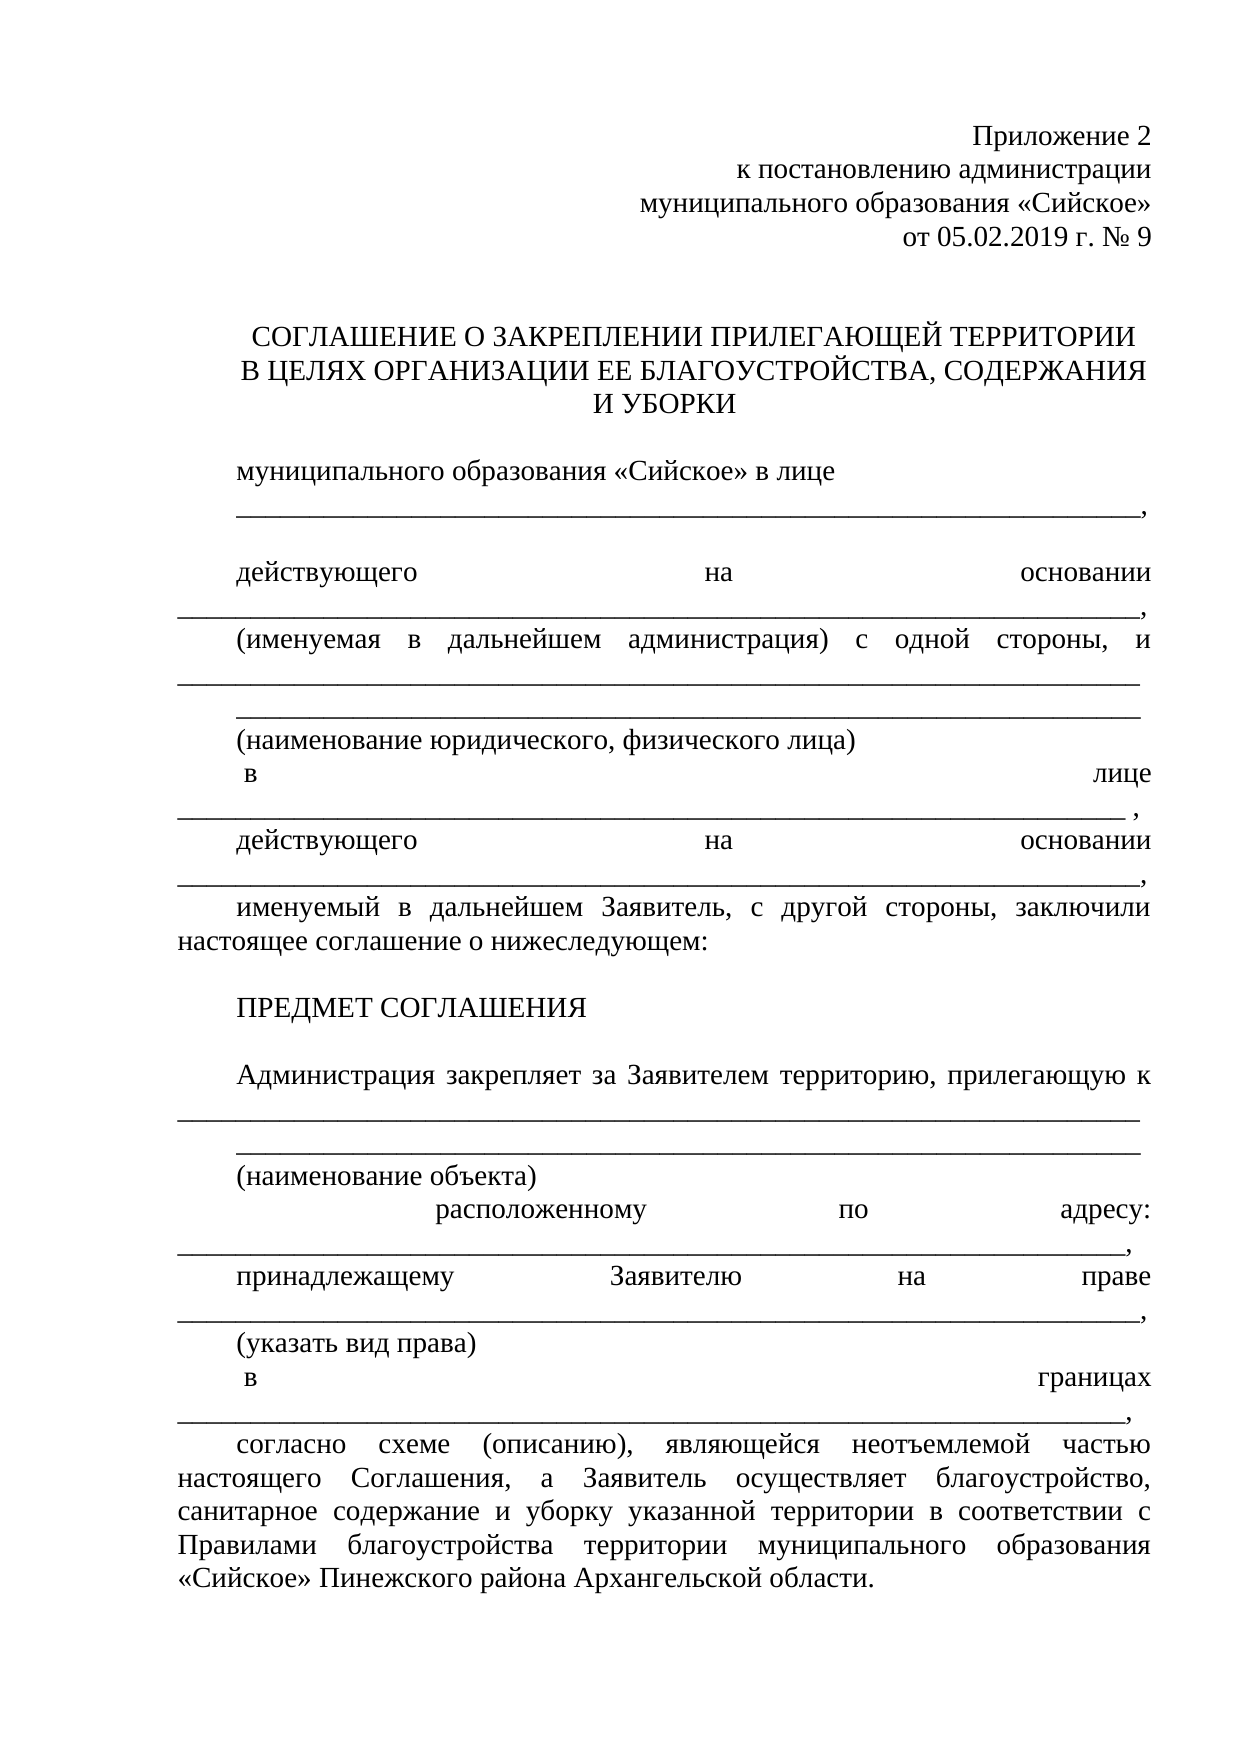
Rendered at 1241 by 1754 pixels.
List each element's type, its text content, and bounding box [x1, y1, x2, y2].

text (наименование юридического, физического лица) [177, 722, 1152, 755]
text в границах _________________________________________________________________, [177, 1359, 1152, 1426]
text ______________________________________________________________ [177, 688, 1152, 722]
text расположенному по адресу: _________________________________________________________________, [177, 1191, 1152, 1258]
text к постановлению администрации [177, 152, 1152, 185]
text ______________________________________________________________ [177, 1124, 1152, 1158]
text Приложение 2 [177, 118, 1152, 152]
text согласно схеме (описанию), являющейся неотъемлемой частью настоящего Соглашения, а Заявитель осуществляет благоустройство, санитарное содержание и уборку указанной территории в соответствии с Правилами благоустройства территории муниципального образования «Сийское» Пинежского района Архангельской области. [177, 1426, 1152, 1594]
text (именуемая в дальнейшем администрация) с одной стороны, и __________________________________________________________________ [177, 621, 1152, 688]
text ПРЕДМЕТ СОГЛАШЕНИЯ [177, 990, 1152, 1024]
text СОГЛАШЕНИЕ О ЗАКРЕПЛЕНИИ ПРИЛЕГАЮЩЕЙ ТЕРРИТОРИИ [177, 319, 1152, 353]
text Администрация закрепляет за Заявителем территорию, прилегающую к __________________________________________________________________ [177, 1057, 1152, 1124]
text от 05.02.2019 г. № 9 [177, 219, 1152, 252]
text ______________________________________________________________, [177, 487, 1152, 521]
text (указать вид права) [177, 1326, 1152, 1359]
text муниципального образования «Сийское» в лице [177, 453, 1152, 487]
text В ЦЕЛЯХ ОРГАНИЗАЦИИ ЕЕ БЛАГОУСТРОЙСТВА, СОДЕРЖАНИЯ И УБОРКИ [177, 353, 1152, 420]
text (наименование объекта) [177, 1158, 1152, 1191]
text муниципального образования «Сийское» [177, 185, 1152, 219]
text в лице _________________________________________________________________ , [177, 755, 1152, 822]
text именуемый в дальнейшем Заявитель, с другой стороны, заключили настоящее соглашение о нижеследующем: [177, 889, 1152, 957]
text действующего на основании __________________________________________________________________, [177, 822, 1152, 889]
text принадлежащему Заявителю на праве __________________________________________________________________, [177, 1258, 1152, 1326]
text действующего на основании __________________________________________________________________, [177, 554, 1152, 621]
